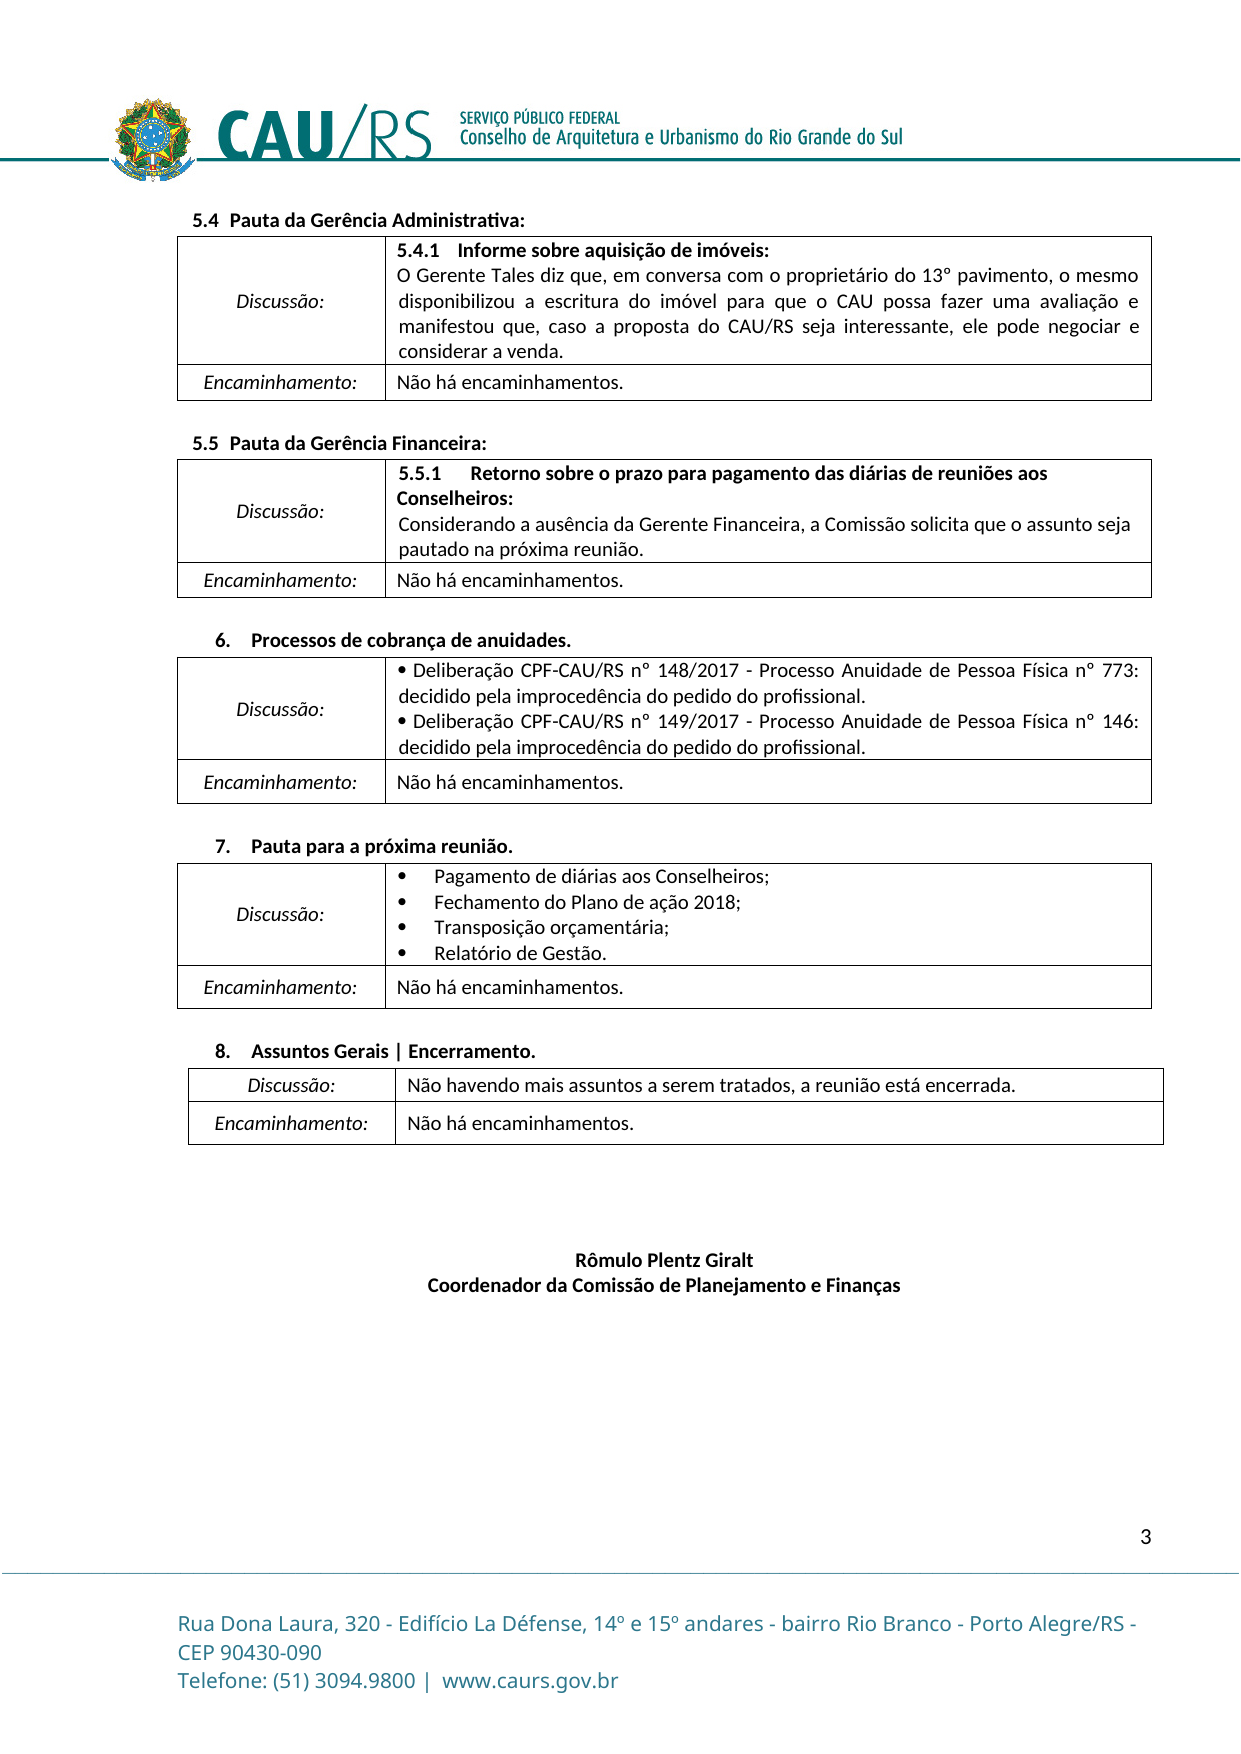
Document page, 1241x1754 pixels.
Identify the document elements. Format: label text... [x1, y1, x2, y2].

table_cell Encaminhamento: [178, 365, 385, 399]
table_header Discussão: [189, 1069, 395, 1101]
text Rômulo Plentz Giralt [177, 1247, 1152, 1272]
table_cell Não há encaminhamentos. [386, 563, 1151, 597]
list Assuntos Gerais | Encerramento. [215, 1038, 1152, 1064]
table_cell Não há encaminhamentos. [386, 760, 1151, 803]
table_header Pagamento de diárias aos Conselheiros; Fechamento do Plano de ação 2018; Transposição orçamentária; Relatório de Gestão. [386, 864, 1151, 965]
table_cell Encaminhamento: [178, 966, 385, 1008]
table_header Informe sobre aquisição de imóveis: O Gerente Tales diz que, em conversa com o proprietário do 13º pavimento, o mesmo disponibilizou a escritura do imóvel para que o CAU possa fazer uma avaliação e manifestou que, caso a proposta do CAU/RS seja interessante, ele pode negociar e considerar a venda. [386, 237, 1151, 364]
table_cell Não há encaminhamentos. [386, 966, 1151, 1008]
table_cell Não há encaminhamentos. [386, 365, 1151, 399]
table_header Deliberação CPF-CAU/RS nº 148/2017 - Processo Anuidade de Pessoa Física nº 773: decidido pela improcedência do pedido do profissional. Deliberação CPF-CAU/RS nº 149/2017 - Processo Anuidade de Pessoa Física nº 146: decidido pela improcedência do pedido do profissional. [386, 658, 1151, 759]
list Pauta para a próxima reunião. [215, 833, 1152, 859]
table_header Não havendo mais assuntos a serem tratados, a reunião está encerrada. [396, 1069, 1163, 1101]
text Coordenador da Comissão de Planejamento e Finanças [177, 1272, 1152, 1298]
list Processos de cobrança de anuidades. [215, 627, 1152, 653]
table_cell Encaminhamento: [189, 1102, 395, 1144]
table_header Discussão: [178, 237, 385, 364]
table_cell Encaminhamento: [178, 760, 385, 803]
list Pauta da Gerência Administrativa: [192, 207, 1152, 232]
table_cell Não há encaminhamentos. [396, 1102, 1163, 1144]
picture [0, 32, 1241, 193]
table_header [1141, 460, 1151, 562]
table_header Discussão: [178, 864, 385, 965]
table_header Discussão: [178, 460, 385, 562]
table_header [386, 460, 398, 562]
list Pauta da Gerência Financeira: [192, 430, 1152, 455]
table_header Discussão: [178, 658, 385, 759]
table_cell Encaminhamento: [178, 563, 385, 597]
